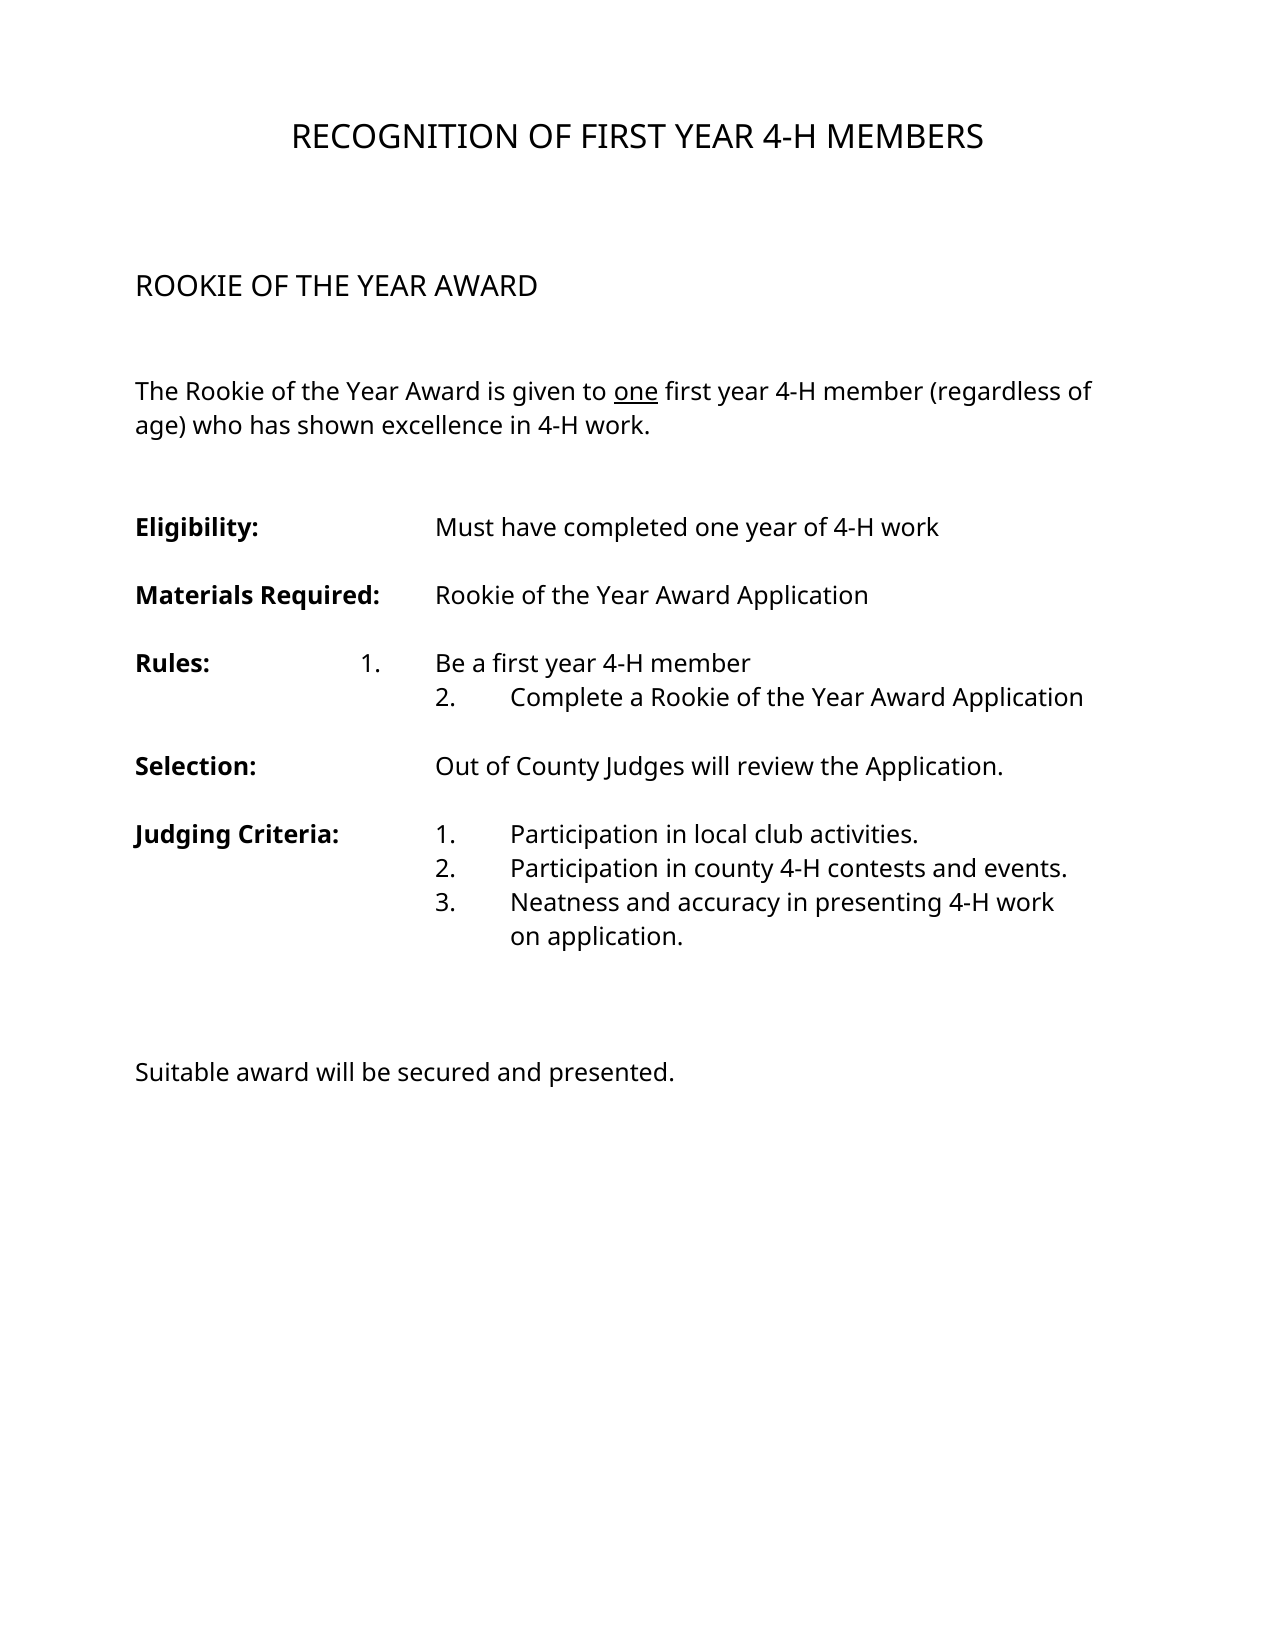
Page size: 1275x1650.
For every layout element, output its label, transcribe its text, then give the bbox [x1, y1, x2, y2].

list 2. Complete a Rookie of the Year Award Application [135, 680, 1140, 714]
list ROOKIE OF THE YEAR AWARD [135, 266, 1140, 305]
list Eligibility: Must have completed one year of 4-H work [135, 510, 1140, 544]
list Rules: 1. Be a first year 4-H member [135, 646, 1140, 680]
list Selection: Out of County Judges will review the Application. [135, 748, 1140, 782]
list Materials Required: Rookie of the Year Award Application [135, 578, 1140, 612]
list Judging Criteria: 1. Participation in local club activities. [135, 816, 1140, 850]
list RECOGNITION OF FIRST YEAR 4-H MEMBERS [135, 112, 1140, 158]
list 2. Participation in county 4-H contests and events. [135, 850, 1140, 884]
list Suitable award will be secured and presented. [135, 1055, 1140, 1089]
list 3. Neatness and accuracy in presenting 4-H work [135, 884, 1140, 918]
list The Rookie of the Year Award is given to one first year 4-H member (regardless of age) who has shown excellence in 4-H work. [135, 373, 1140, 442]
list on application. [135, 918, 1140, 953]
